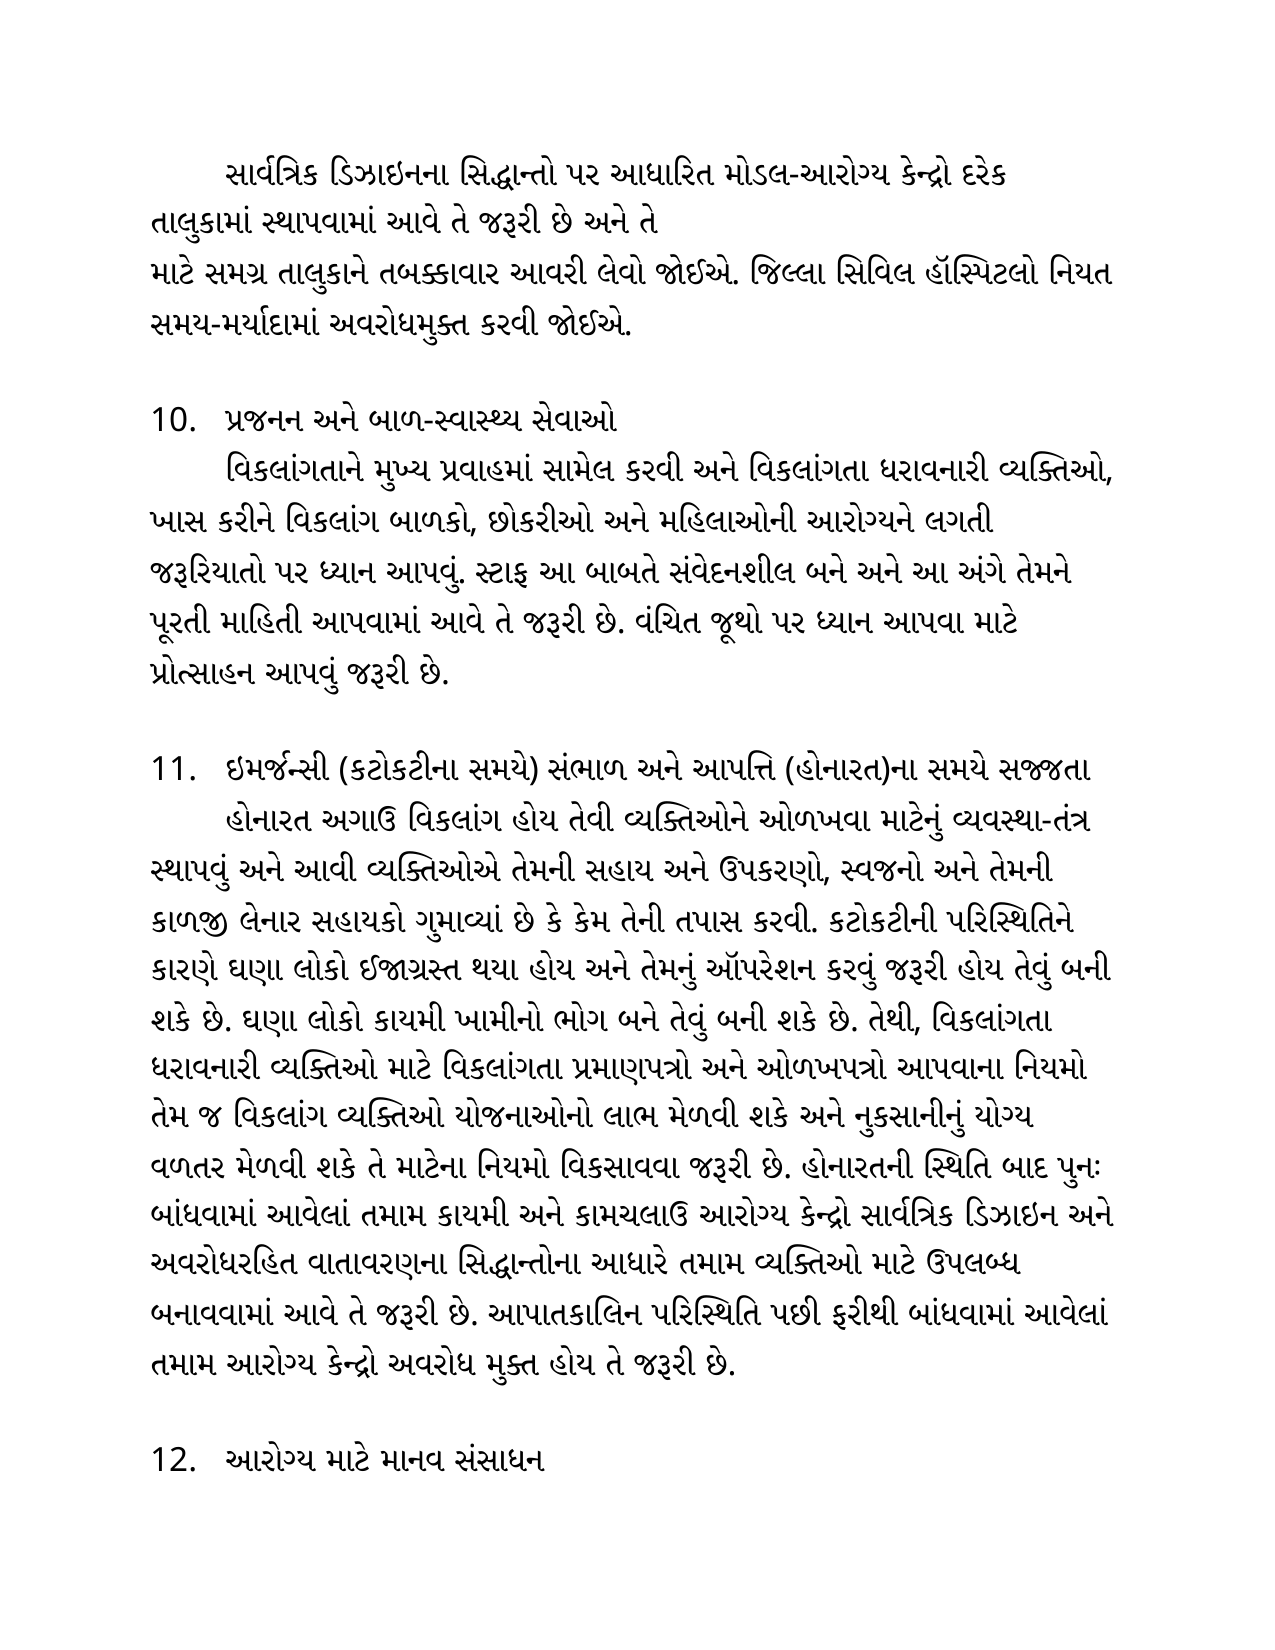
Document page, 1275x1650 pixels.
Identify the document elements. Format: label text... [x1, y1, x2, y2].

text 12. આરોગ્ય માટે માનવ સંસાધન [150, 1436, 1116, 1487]
text 11. ઇમર્જન્સી (કટોકટીના સમયે) સંભાળ અને આપત્તિ (હોનારત)ના સમયે સજ્જતા [150, 745, 1116, 795]
text સાર્વત્રિક ડિઝાઇનના સિદ્ધાન્તો પર આધારિત મોડલ-આરોગ્ય કેન્દ્રો દરેક તાલુકામાં સ્થાપવામાં આવે તે જરૂરી છે અને તે [150, 150, 1116, 249]
text વિકલાંગતાને મુખ્ય પ્રવાહમાં સામેલ કરવી અને વિકલાંગતા ધરાવનારી વ્યક્તિઓ, ખાસ કરીને વિકલાંગ બાળકો, છોકરીઓ અને મહિલાઓની આરોગ્યને લગતી જરૂરિયાતો પર ધ્યાન આપવું. સ્ટાફ આ બાબતે સંવેદનશીલ બને અને આ અંગે તેમને પૂરતી માહિતી આપવામાં આવે તે જરૂરી છે. વંચિત જૂથો પર ધ્યાન આપવા માટે પ્રોત્સાહન આપવું જરૂરી છે. [150, 446, 1116, 699]
text માટે સમગ્ર તાલુકાને તબક્કાવાર આવરી લેવો જોઈએ. જિલ્લા સિવિલ હૉસ્પિટલો નિયત સમય-મર્યાદામાં અવરોધમુક્ત કરવી જોઈએ. [150, 249, 1116, 350]
text હોનારત અગાઉ વિકલાંગ હોય તેવી વ્યક્તિઓને ઓળખવા માટેનું વ્યવસ્થા-તંત્ર સ્થાપવું અને આવી વ્યક્તિઓએ તેમની સહાય અને ઉપકરણો, સ્વજનો અને તેમની કાળજી લેનાર સહાયકો ગુમાવ્યાં છે કે કેમ તેની તપાસ કરવી. કટોકટીની પરિસ્થિતિને કારણે ઘણા લોકો ઈજાગ્રસ્ત થયા હોય અને તેમનું ઑપરેશન કરવું જરૂરી હોય તેવું બની શકે છે. ઘણા લોકો કાયમી ખામીનો ભોગ બને તેવું બની શકે છે. તેથી, વિકલાંગતા ધરાવનારી વ્યક્તિઓ માટે વિકલાંગતા પ્રમાણપત્રો અને ઓળખપત્રો આપવાના નિયમો તેમ જ વિકલાંગ વ્યક્તિઓ યોજનાઓનો લાભ મેળવી શકે અને નુકસાનીનું યોગ્ય વળતર મેળવી શકે તે માટેના નિયમો વિકસાવવા જરૂરી છે. હોનારતની સ્થિતિ બાદ પુનઃ બાંધવામાં આવેલાં તમામ કાયમી અને કામચલાઉ આરોગ્ય કેન્દ્રો સાર્વત્રિક ડિઝાઇન અને અવરોધરહિત વાતાવરણના સિદ્ધાન્તોના આધારે તમામ વ્યક્તિઓ માટે ઉપલબ્ધ બનાવવામાં આવે તે જરૂરી છે. આપાતકાલિન પરિસ્થિતિ પછી ફરીથી બાંધવામાં આવેલાં તમામ આરોગ્ય કેન્દ્રો અવરોધ મુક્ત હોય તે જરૂરી છે. [150, 795, 1116, 1391]
text 10. પ્રજનન અને બાળ-સ્વાસ્થ્ય સેવાઓ [150, 396, 1116, 446]
